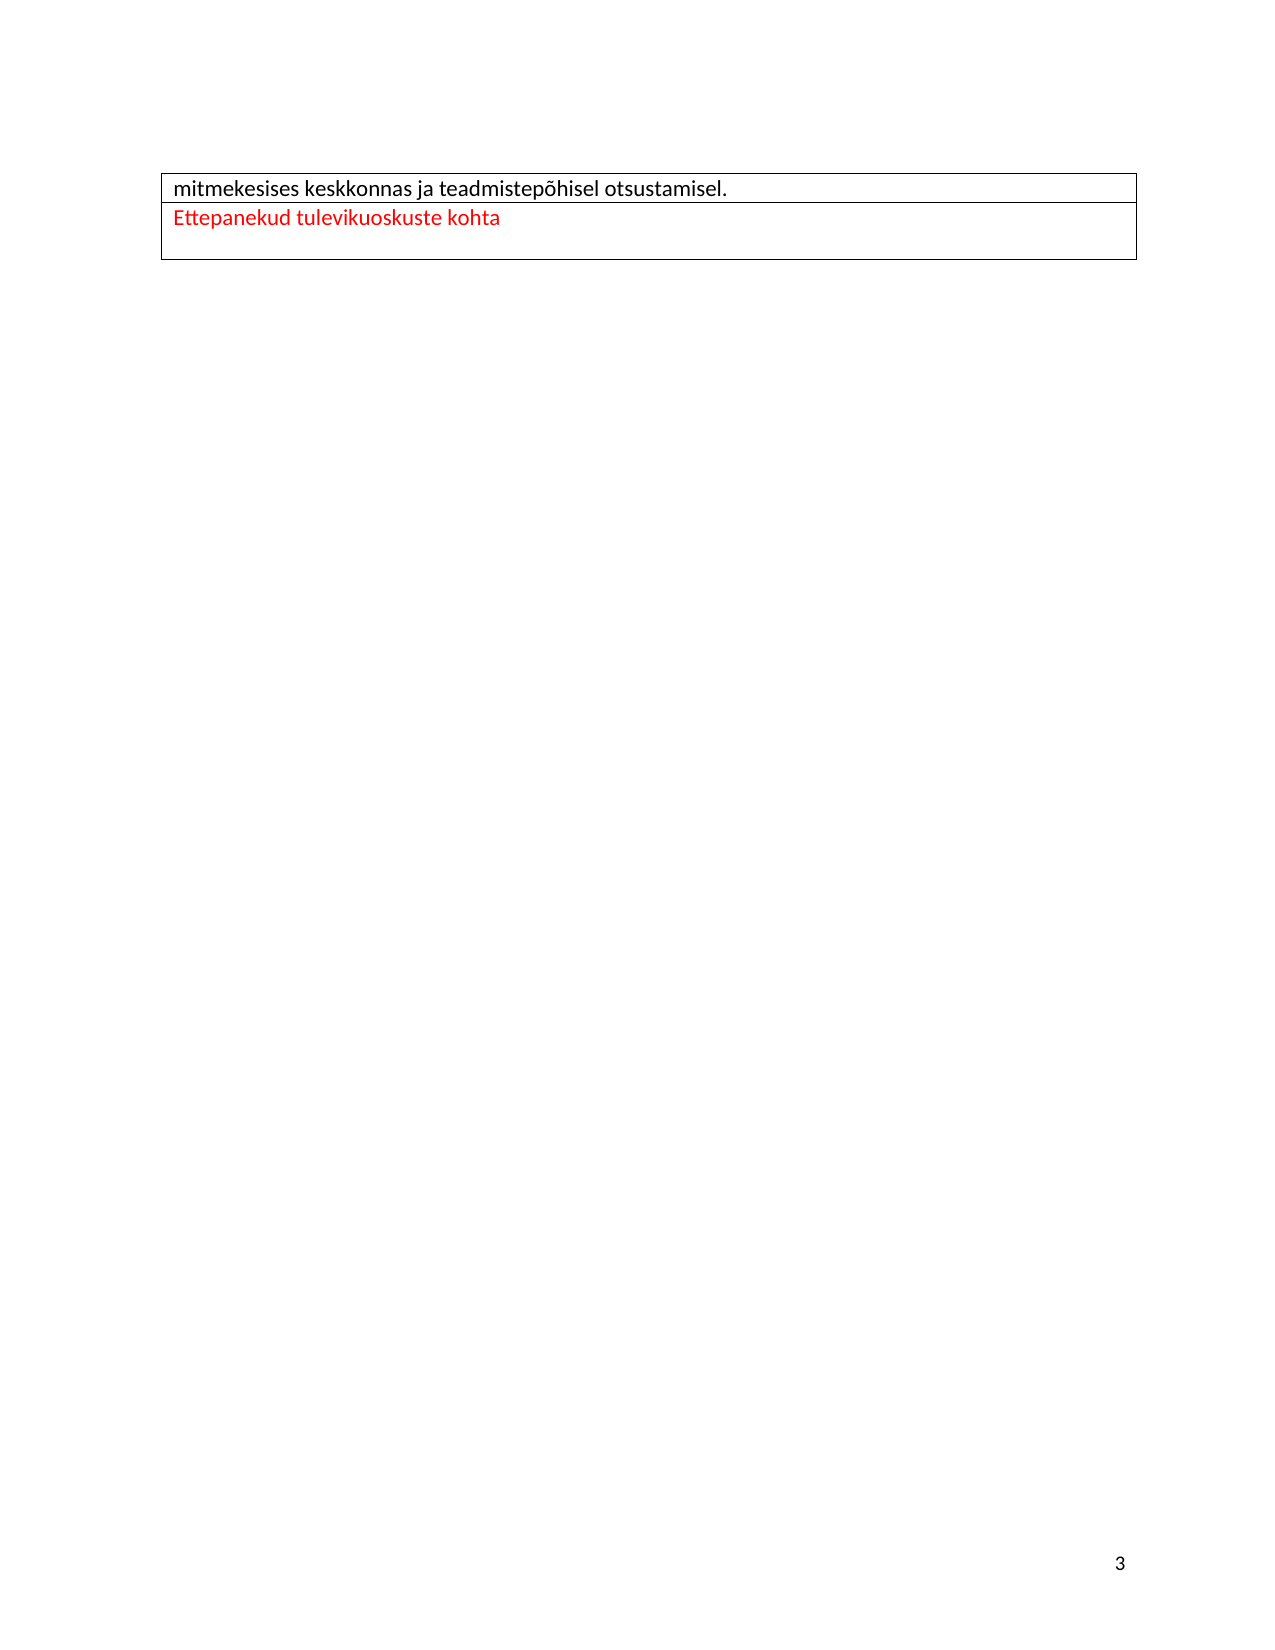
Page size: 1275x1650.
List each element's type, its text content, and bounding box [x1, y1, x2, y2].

table_cell Ettepanekud tulevikuoskuste kohta [162, 203, 1136, 259]
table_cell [162, 174, 1136, 202]
